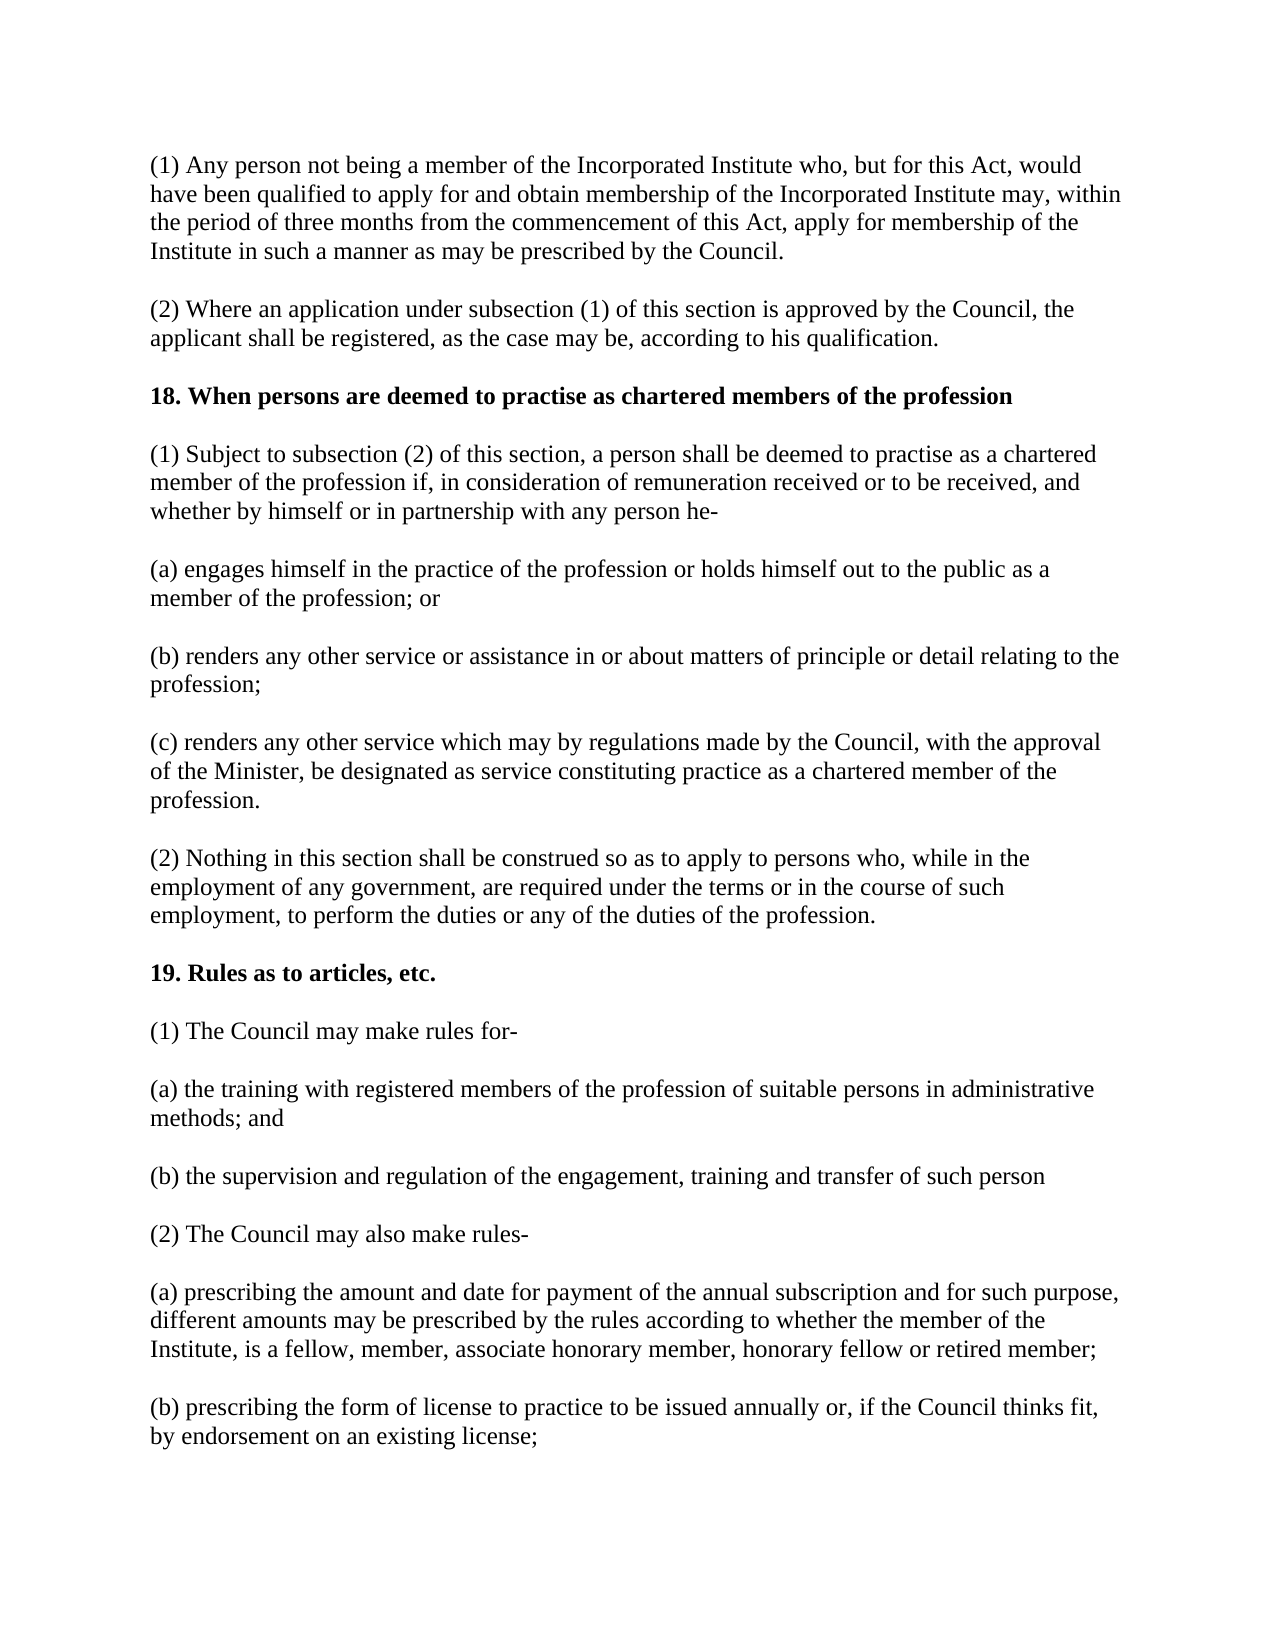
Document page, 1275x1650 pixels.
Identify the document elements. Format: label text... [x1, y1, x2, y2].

text (b) prescribing the form of license to practice to be issued annually or, if the Council thinks fit, by endorsement on an existing license; [150, 1392, 1125, 1449]
text (2) Nothing in this section shall be construed so as to apply to persons who, while in the employment of any government, are required under the terms or in the course of such employment, to perform the duties or any of the duties of the profession. [150, 843, 1125, 929]
text (a) prescribing the amount and date for payment of the annual subscription and for such purpose, different amounts may be prescribed by the rules according to whether the member of the Institute, is a fellow, member, associate honorary member, honorary fellow or retired member; [150, 1277, 1125, 1363]
text (a) engages himself in the practice of the profession or holds himself out to the public as a member of the profession; or [150, 554, 1125, 612]
text (2) Where an application under subsection (1) of this section is approved by the Council, the applicant shall be registered, as the case may be, according to his qualification. [150, 294, 1125, 352]
text (a) the training with registered members of the profession of suitable persons in administrative methods; and [150, 1074, 1125, 1132]
text (b) renders any other service or assistance in or about matters of principle or detail relating to the profession; [150, 641, 1125, 698]
text (c) renders any other service which may by regulations made by the Council, with the approval of the Minister, be designated as service constituting practice as a chartered member of the profession. [150, 727, 1125, 814]
text 19. Rules as to articles, etc. [150, 958, 1125, 987]
text (2) The Council may also make rules- [150, 1219, 1125, 1247]
text 18. When persons are deemed to practise as chartered members of the profession [150, 381, 1125, 409]
text (1) Subject to subsection (2) of this section, a person shall be deemed to practise as a chartered member of the profession if, in consideration of remuneration received or to be received, and whether by himself or in partnership with any person he- [150, 439, 1125, 525]
text (b) the supervision and regulation of the engagement, training and transfer of such person [150, 1161, 1125, 1189]
text (1) The Council may make rules for- [150, 1016, 1125, 1045]
text (1) Any person not being a member of the Incorporated Institute who, but for this Act, would have been qualified to apply for and obtain membership of the Incorporated Institute may, within the period of three months from the commencement of this Act, apply for membership of the Institute in such a manner as may be prescribed by the Council. [150, 150, 1125, 265]
